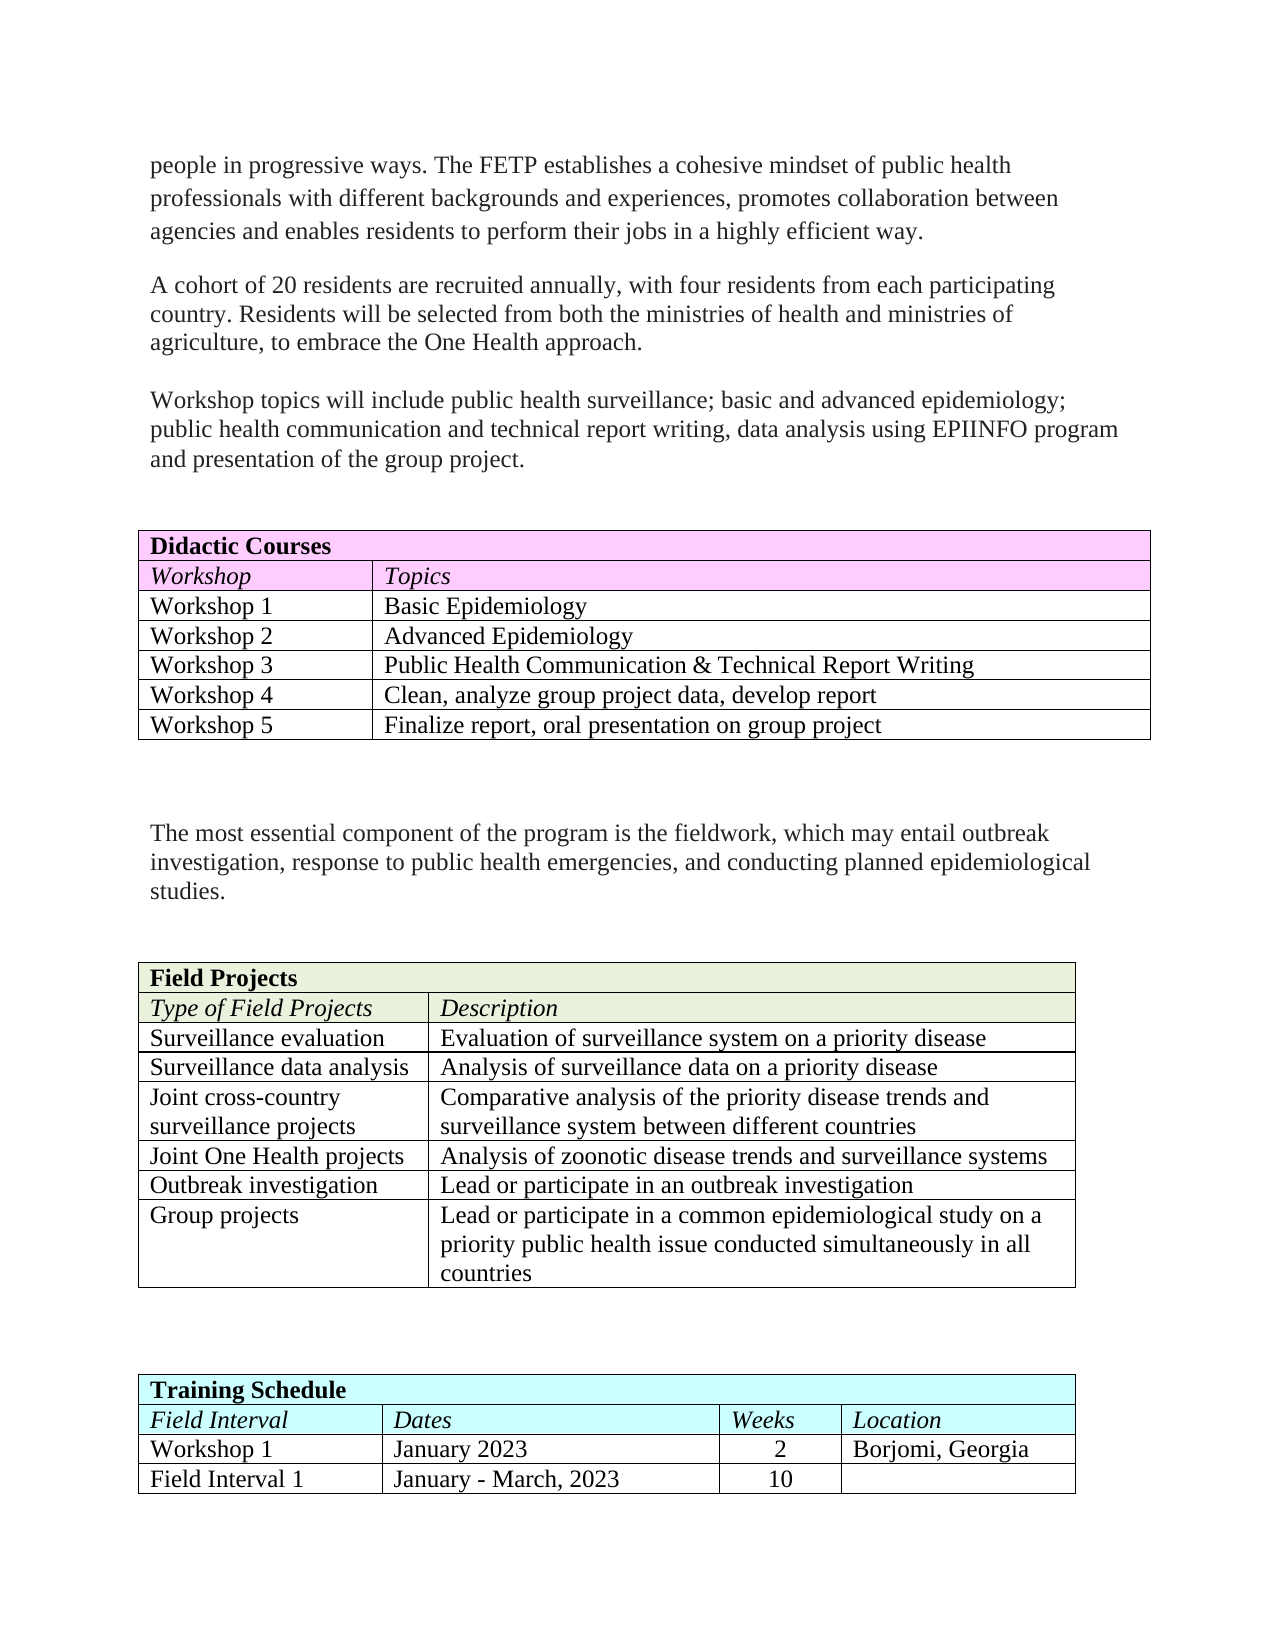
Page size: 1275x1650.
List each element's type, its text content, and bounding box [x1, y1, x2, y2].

table_cell Evaluation of surveillance system on a priority disease [429, 1023, 1075, 1051]
text The most essential component of the program is the fieldwork, which may entail outbreak investigation, response to public health emergencies, and conducting planned epidemiological studies. [150, 818, 1125, 904]
table_header Field Projects [139, 963, 1075, 992]
table_cell Topics [373, 561, 1150, 590]
table_cell Advanced Epidemiology [373, 621, 1150, 649]
table_cell Group projects [139, 1200, 428, 1287]
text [150, 150, 1125, 245]
table_cell Surveillance evaluation [139, 1023, 428, 1051]
table_cell Location [842, 1405, 1075, 1433]
table_cell Clean, analyze group project data, develop report [373, 680, 1150, 709]
table_cell 2 [720, 1435, 841, 1463]
table_cell Workshop 4 [139, 680, 372, 709]
table_cell Workshop 1 [139, 1435, 382, 1463]
text A cohort of 20 residents are recruited annually, with four residents from each participating country. Residents will be selected from both the ministries of health and ministries of agriculture, to embrace the One Health approach. [150, 270, 1125, 356]
table_cell January 2023 [383, 1435, 719, 1463]
table_cell Outbreak investigation [139, 1171, 428, 1199]
table_cell Lead or participate in a common epidemiological study on a priority public health issue conducted simultaneously in all countries [429, 1200, 1075, 1287]
table_cell Workshop 5 [139, 710, 372, 739]
table_cell Basic Epidemiology [373, 591, 1150, 620]
table_header Didactic Courses [139, 531, 1150, 560]
table_cell Joint cross-country surveillance projects [139, 1082, 428, 1140]
table_cell Workshop 1 [139, 591, 372, 620]
table_cell Field Interval 1 [139, 1464, 382, 1493]
table_cell Weeks [720, 1405, 841, 1433]
text Workshop topics will include public health surveillance; basic and advanced epidemiology; public health communication and technical report writing, data analysis using EPIINFO program and presentation of the group project. [150, 385, 1125, 473]
table_cell Lead or participate in an outbreak investigation [429, 1171, 1075, 1199]
table_cell Dates [383, 1405, 719, 1433]
table_cell Analysis of surveillance data on a priority disease [429, 1053, 1075, 1081]
table_cell Workshop 3 [139, 651, 372, 679]
table_cell Comparative analysis of the priority disease trends and surveillance system between different countries [429, 1082, 1075, 1140]
table_cell Finalize report, oral presentation on group project [373, 710, 1150, 739]
table_cell Type of Field Projects [139, 993, 428, 1022]
table_cell Field Interval [139, 1405, 382, 1433]
table_cell Surveillance data analysis [139, 1053, 428, 1081]
table_cell January - March, 2023 [383, 1464, 719, 1493]
table_cell Description [429, 993, 1075, 1022]
table_cell Borjomi, Georgia [842, 1435, 1075, 1463]
table_cell 10 [720, 1464, 841, 1493]
table_cell [842, 1464, 1075, 1493]
table_cell Joint One Health projects [139, 1141, 428, 1169]
table_cell Workshop [139, 561, 372, 590]
table_cell Analysis of zoonotic disease trends and surveillance systems [429, 1141, 1075, 1169]
table_cell Public Health Communication & Technical Report Writing [373, 651, 1150, 679]
table_header Training Schedule [139, 1375, 1075, 1404]
table_cell Workshop 2 [139, 621, 372, 649]
